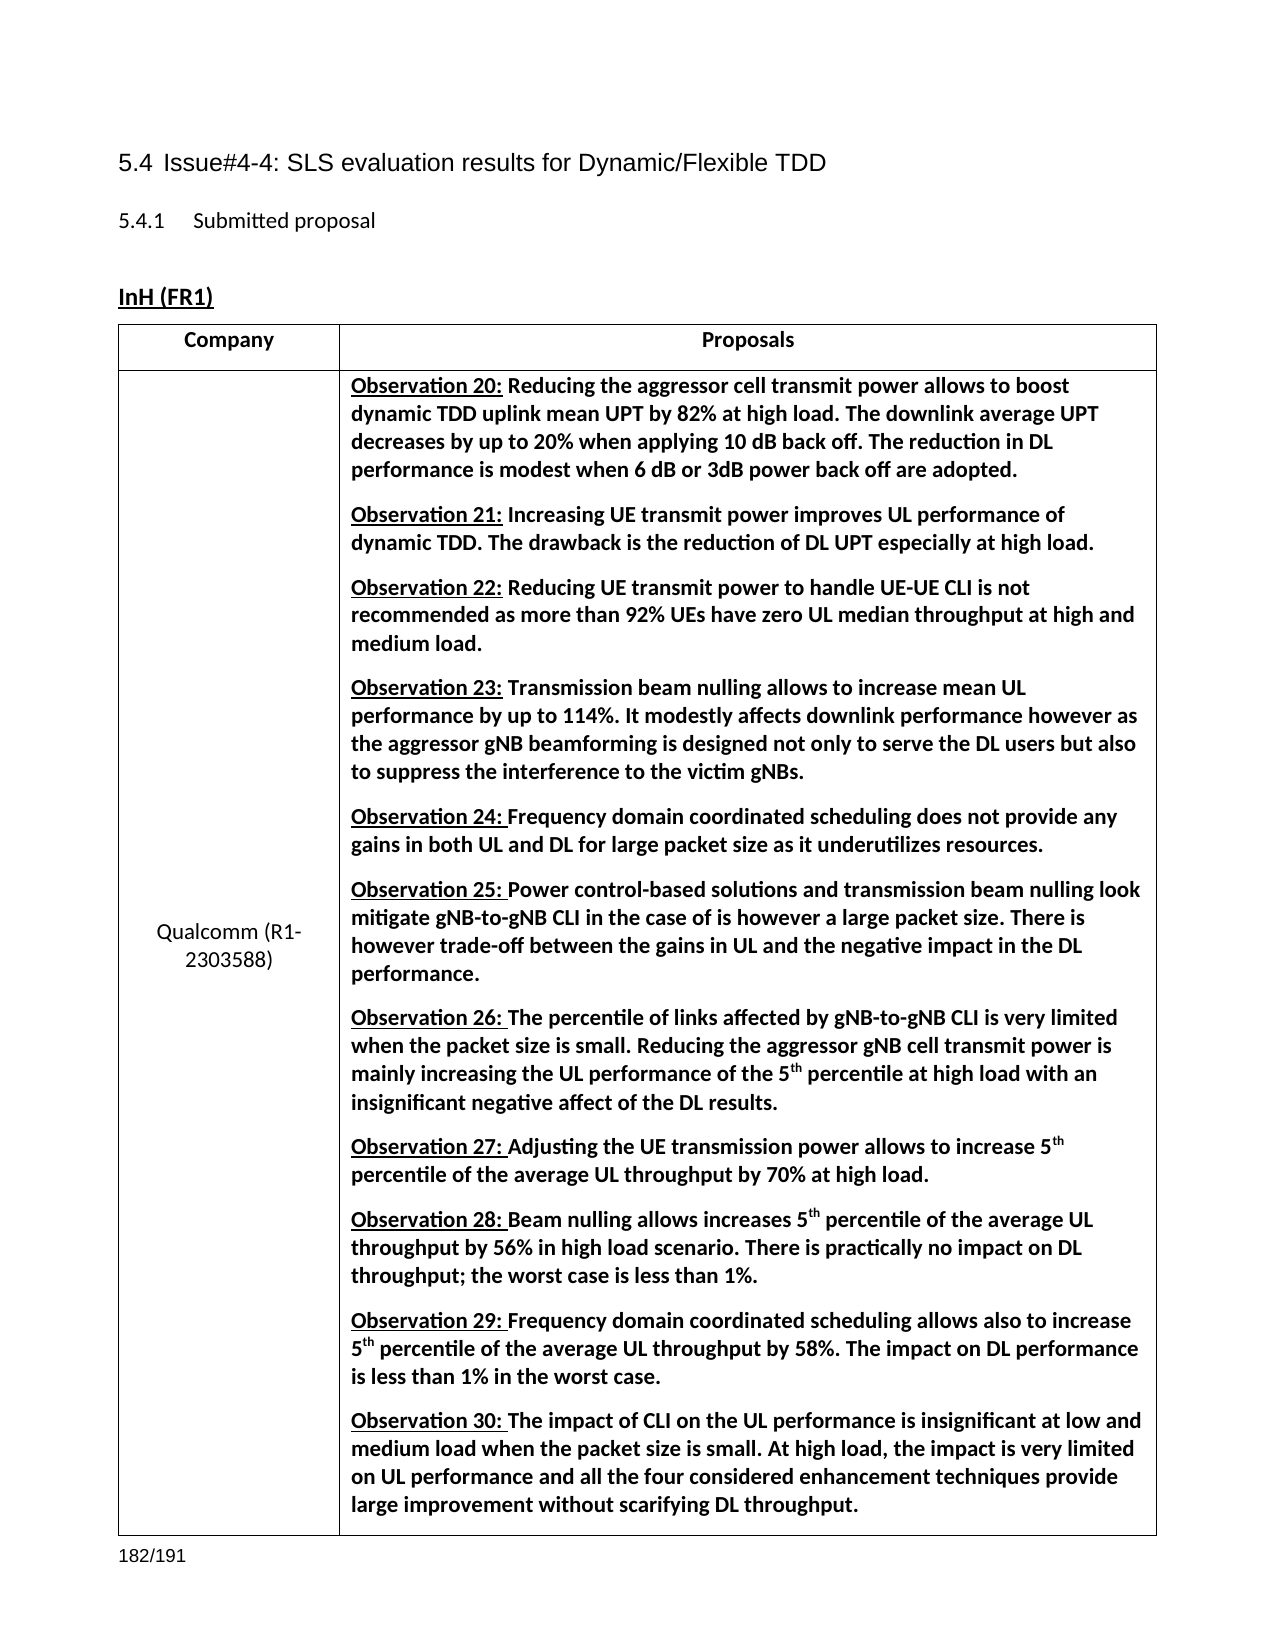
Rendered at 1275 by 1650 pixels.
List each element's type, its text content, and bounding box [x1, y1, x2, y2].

list Issue#4-4: SLS evaluation results for Dynamic/Flexible TDD [118, 148, 1157, 176]
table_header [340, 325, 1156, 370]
subtitle InH (FR1) [118, 281, 1157, 312]
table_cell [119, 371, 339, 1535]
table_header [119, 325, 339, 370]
list Submitted proposal [118, 206, 1157, 234]
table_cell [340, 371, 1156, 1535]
